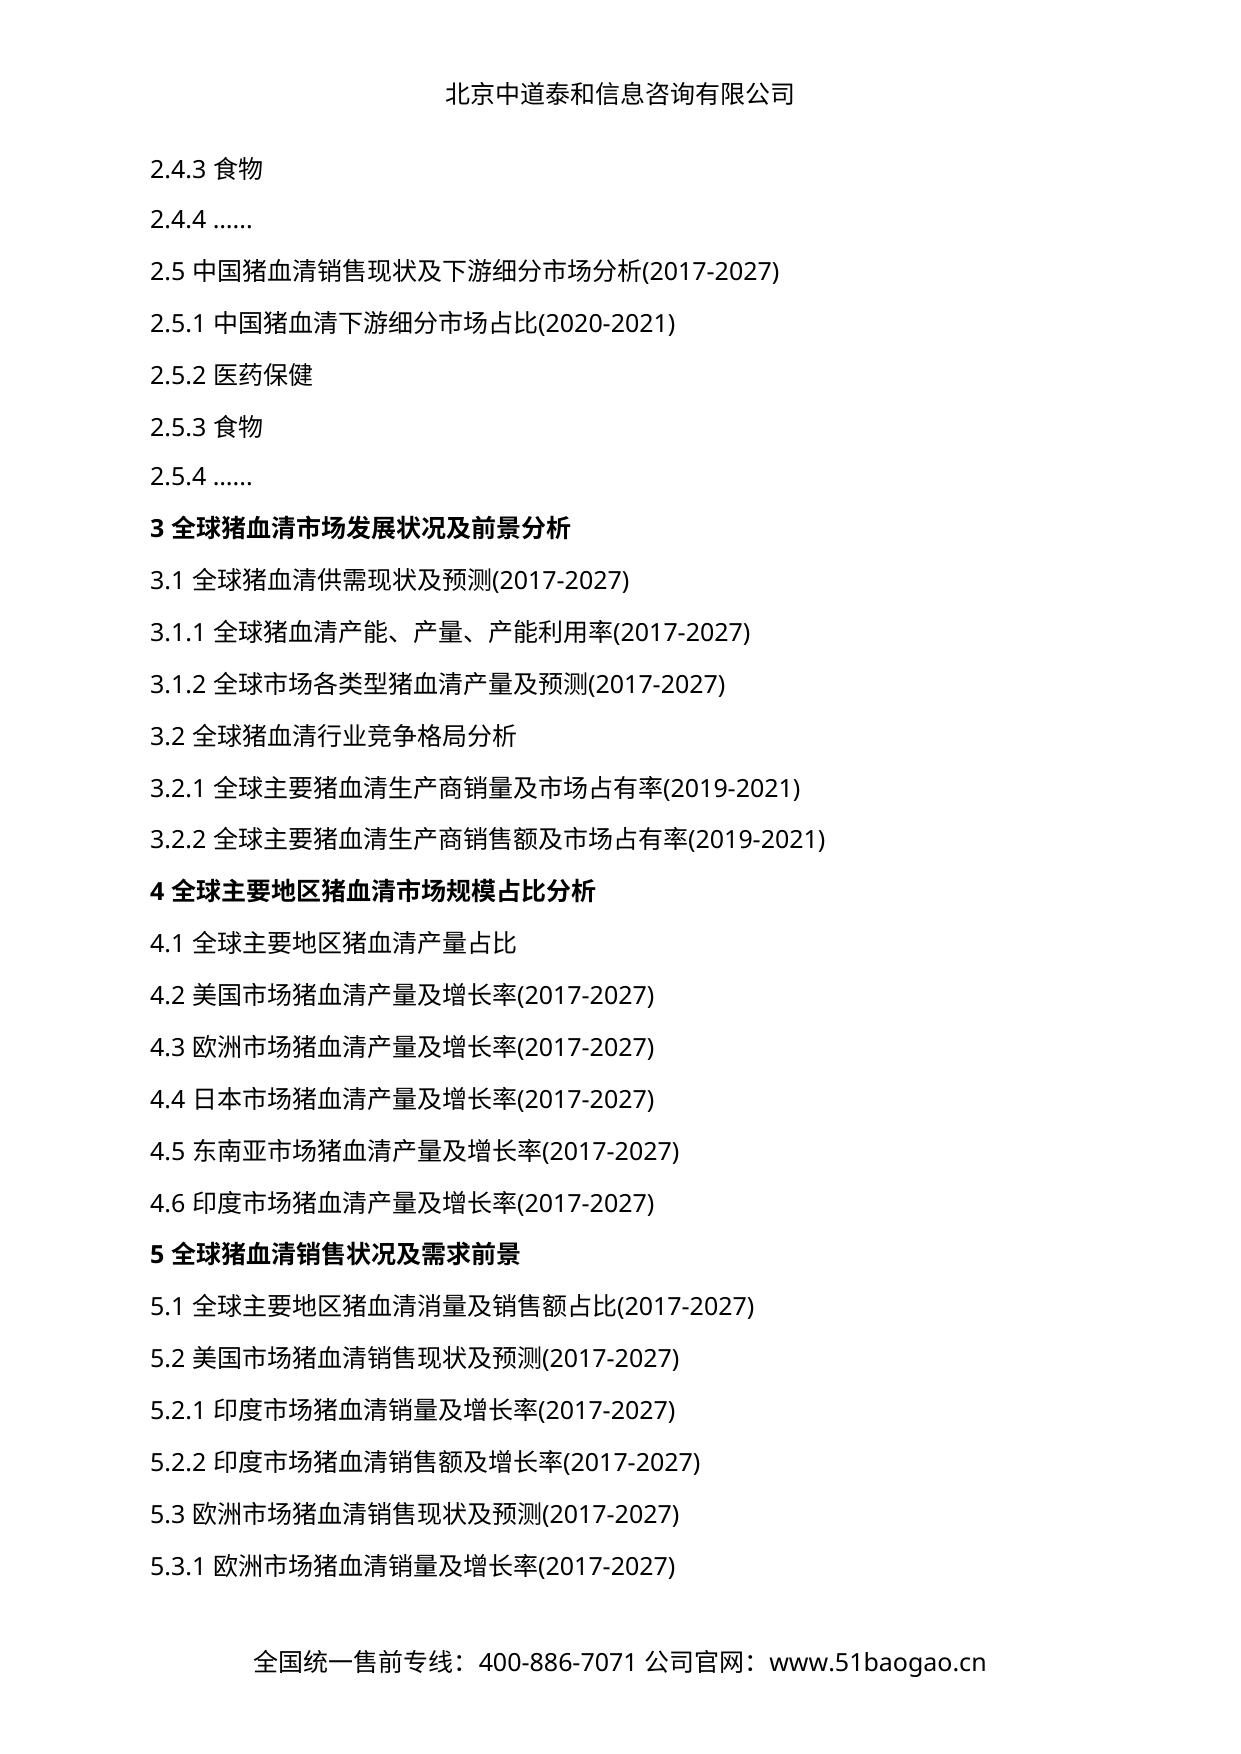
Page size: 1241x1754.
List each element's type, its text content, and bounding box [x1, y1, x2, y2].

text 2.4.4 …... [150, 202, 1090, 236]
text 3.2.2 全球主要猪血清生产商销售额及市场占有率(2019-2021) [150, 820, 1090, 856]
text 5.1 全球主要地区猪血清消量及销售额占比(2017-2027) [150, 1287, 1090, 1323]
text 2.5.4 …... [150, 459, 1090, 493]
text 4.4 日本市场猪血清产量及增长率(2017-2027) [150, 1079, 1090, 1116]
text 2.5.3 食物 [150, 407, 1090, 443]
text 3.1.1 全球猪血清产能、产量、产能利用率(2017-2027) [150, 612, 1090, 649]
text 3 全球猪血清市场发展状况及前景分析 [150, 509, 1090, 545]
text 5.2.2 印度市场猪血清销售额及增长率(2017-2027) [150, 1442, 1090, 1479]
text 5.3 欧洲市场猪血清销售现状及预测(2017-2027) [150, 1494, 1090, 1531]
text 4.6 印度市场猪血清产量及增长率(2017-2027) [150, 1183, 1090, 1219]
text 3.2 全球猪血清行业竞争格局分析 [150, 716, 1090, 752]
text 2.5.1 中国猪血清下游细分市场占比(2020-2021) [150, 303, 1090, 340]
text 4.1 全球主要地区猪血清产量占比 [150, 924, 1090, 960]
text 4.2 美国市场猪血清产量及增长率(2017-2027) [150, 976, 1090, 1012]
text 2.5 中国猪血清销售现状及下游细分市场分析(2017-2027) [150, 252, 1090, 288]
text 4 全球主要地区猪血清市场规模占比分析 [150, 872, 1090, 908]
text 5 全球猪血清销售状况及需求前景 [150, 1235, 1090, 1271]
text 2.4.3 食物 [150, 150, 1090, 186]
text 5.3.1 欧洲市场猪血清销量及增长率(2017-2027) [150, 1546, 1090, 1582]
text 4.3 欧洲市场猪血清产量及增长率(2017-2027) [150, 1027, 1090, 1064]
text 3.1 全球猪血清供需现状及预测(2017-2027) [150, 561, 1090, 597]
text 5.2 美国市场猪血清销售现状及预测(2017-2027) [150, 1339, 1090, 1375]
text 5.2.1 印度市场猪血清销量及增长率(2017-2027) [150, 1391, 1090, 1427]
text 3.1.2 全球市场各类型猪血清产量及预测(2017-2027) [150, 664, 1090, 701]
text 3.2.1 全球主要猪血清生产商销量及市场占有率(2019-2021) [150, 768, 1090, 804]
text 2.5.2 医药保健 [150, 355, 1090, 392]
text 4.5 东南亚市场猪血清产量及增长率(2017-2027) [150, 1131, 1090, 1167]
